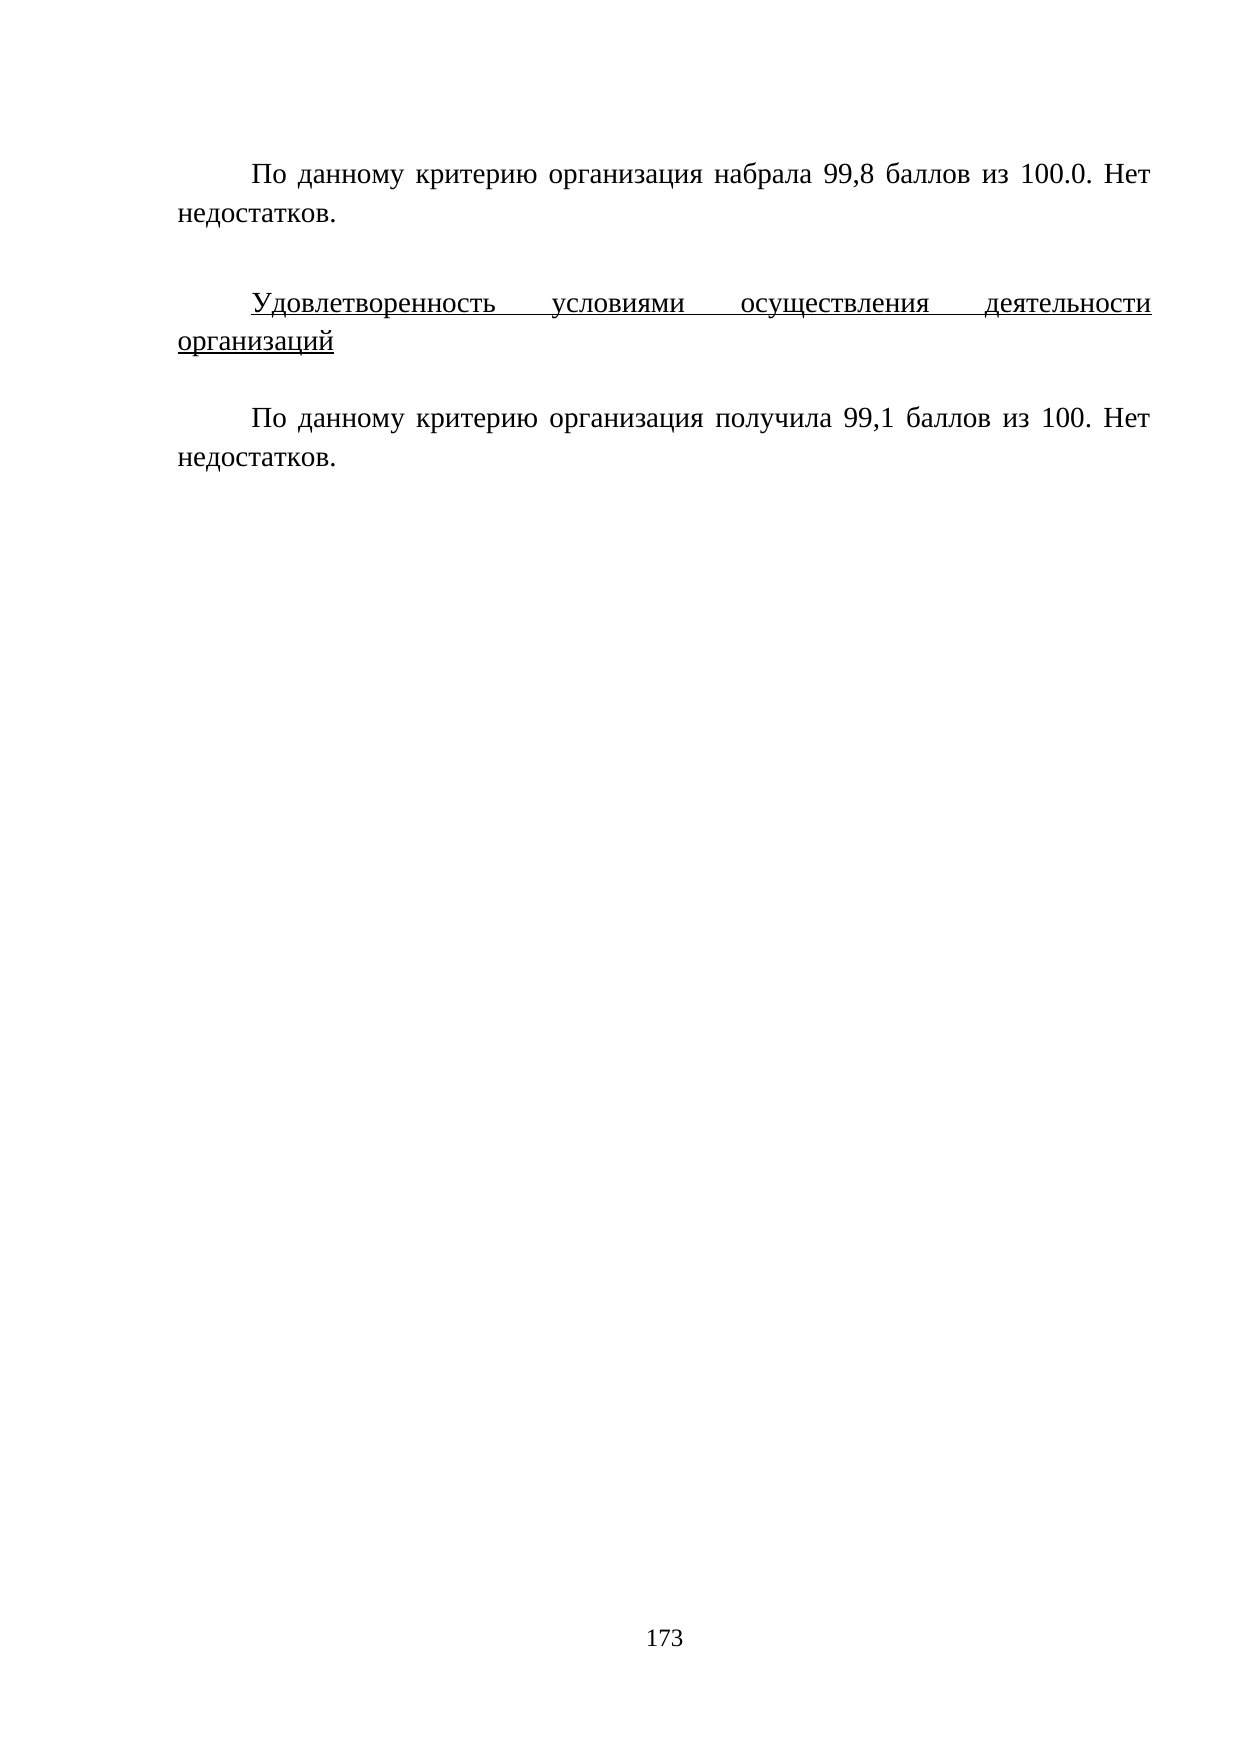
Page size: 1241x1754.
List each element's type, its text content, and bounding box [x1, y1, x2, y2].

text По данному критерию организация набрала 99,8 баллов из 100.0. Нет недостатков. [177, 157, 1152, 229]
text Удовлетворенность условиями осуществления деятельности организаций [177, 285, 1152, 357]
text По данному критерию организация получила 99,1 баллов из 100. Нет недостатков. [177, 400, 1152, 472]
